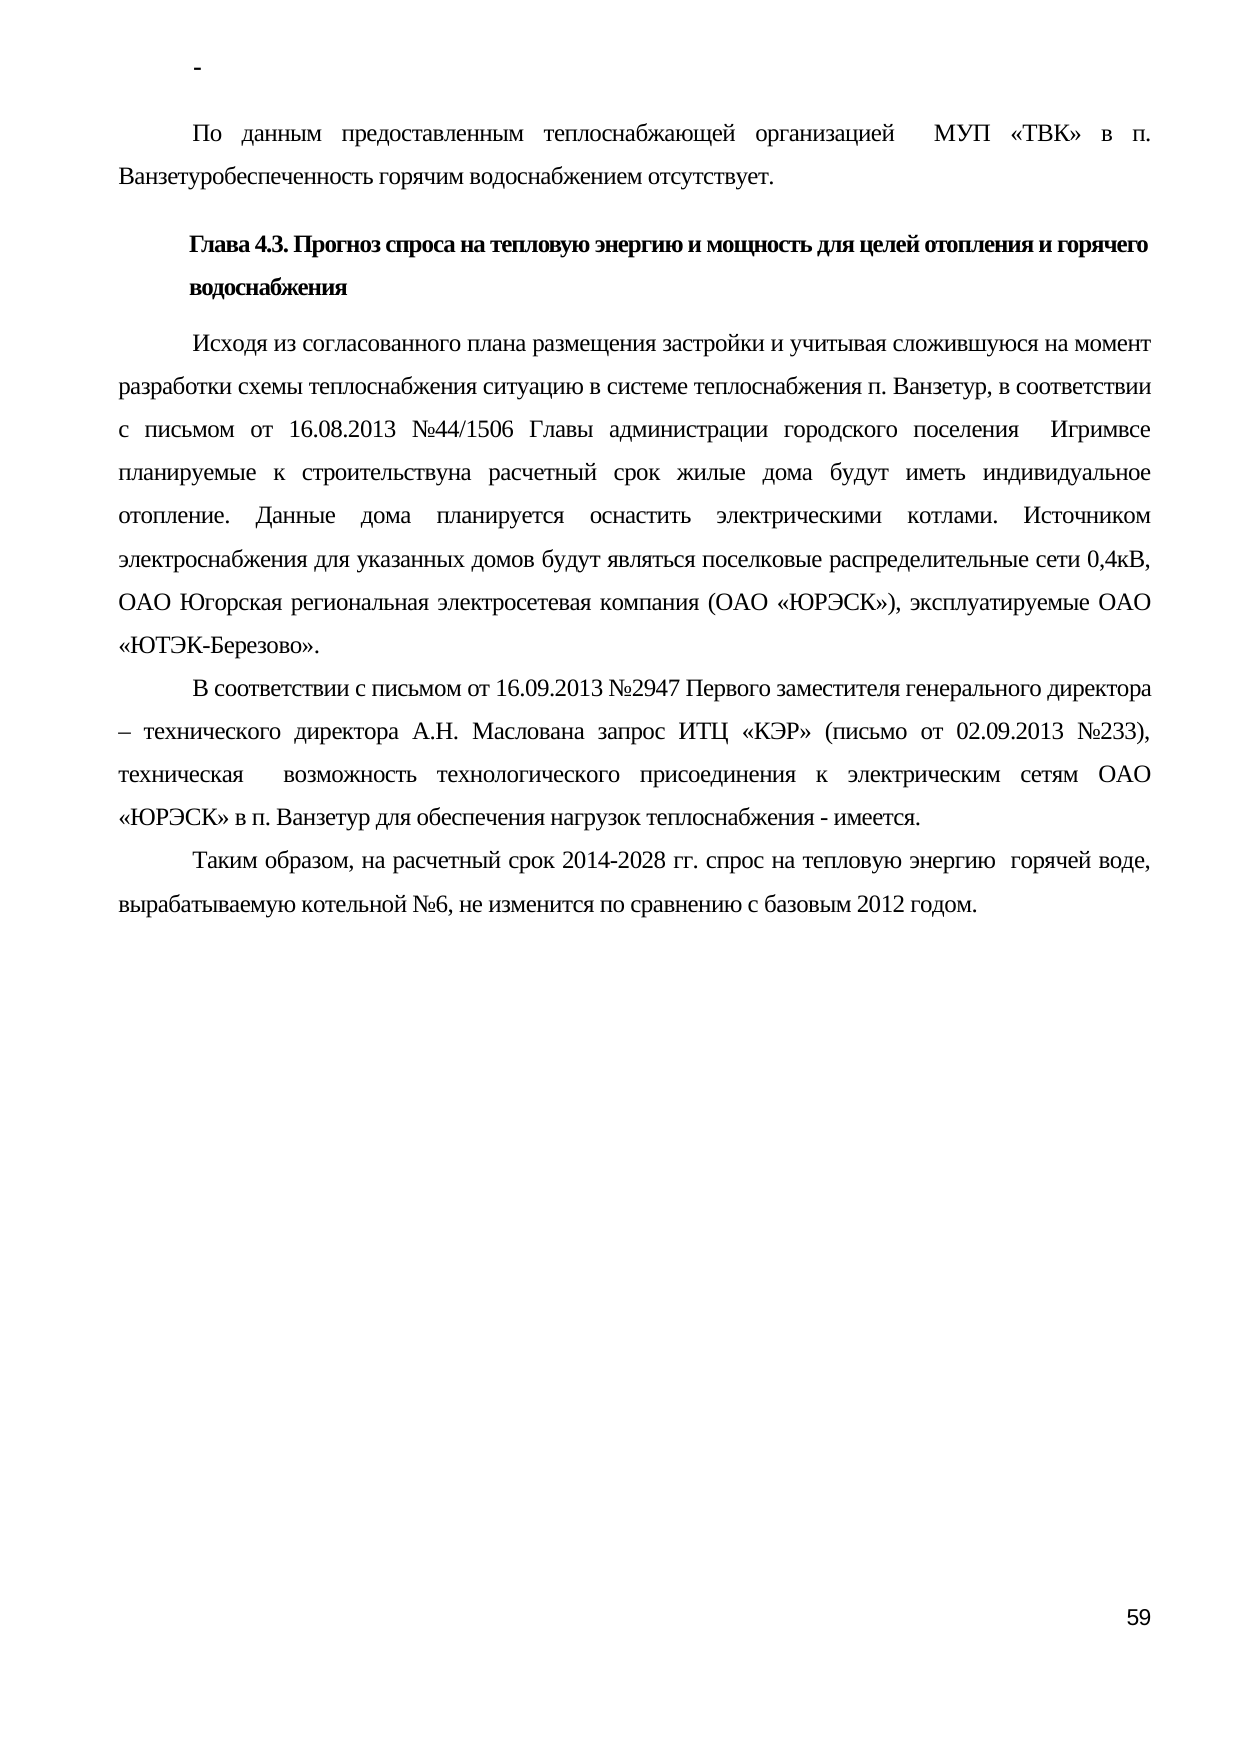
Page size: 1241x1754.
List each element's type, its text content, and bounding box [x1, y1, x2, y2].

text Таким образом, на расчетный срок 2014-2028 гг. спрос на тепловую энергию горячей воде, вырабатываемую котельной №6, не изменится по сравнению с базовым 2012 годом. [118, 846, 1152, 917]
text Исходя из согласованного плана размещения застройки и учитывая сложившуюся на момент разработки схемы теплоснабжения ситуацию в системе теплоснабжения п. Ванзетур, в соответствии с письмом от 16.08.2013 №44/1506 Главы администрации городского поселения Игримвсе планируемые к строительствуна расчетный срок жилые дома будут иметь индивидуальное отопление. Данные дома планируется оснастить электрическими котлами. Источником электроснабжения для указанных домов будут являться поселковые распределительные сети 0,4кВ, ОАО Югорская региональная электросетевая компания (ОАО «ЮРЭСК»), эксплуатируемые ОАО «ЮТЭК-Березово». [118, 328, 1152, 659]
text По данным предоставленным теплоснабжающей организацией МУП «ТВК» в п. Ванзетуробеспеченность горячим водоснабжением отсутствует. [118, 118, 1152, 190]
subtitle Глава 4.3. Прогноз спроса на тепловую энергию и мощность для целей отопления и горячего водоснабжения [189, 229, 1152, 301]
text В соответствии с письмом от 16.09.2013 №2947 Первого заместителя генерального директора – технического директора А.Н. Маслована запрос ИТЦ «КЭР» (письмо от 02.09.2013 №233), техническая возможность технологического присоединения к электрическим сетям ОАО «ЮРЭСК» в п. Ванзетур для обеспечения нагрузок теплоснабжения - имеется. [118, 673, 1152, 831]
